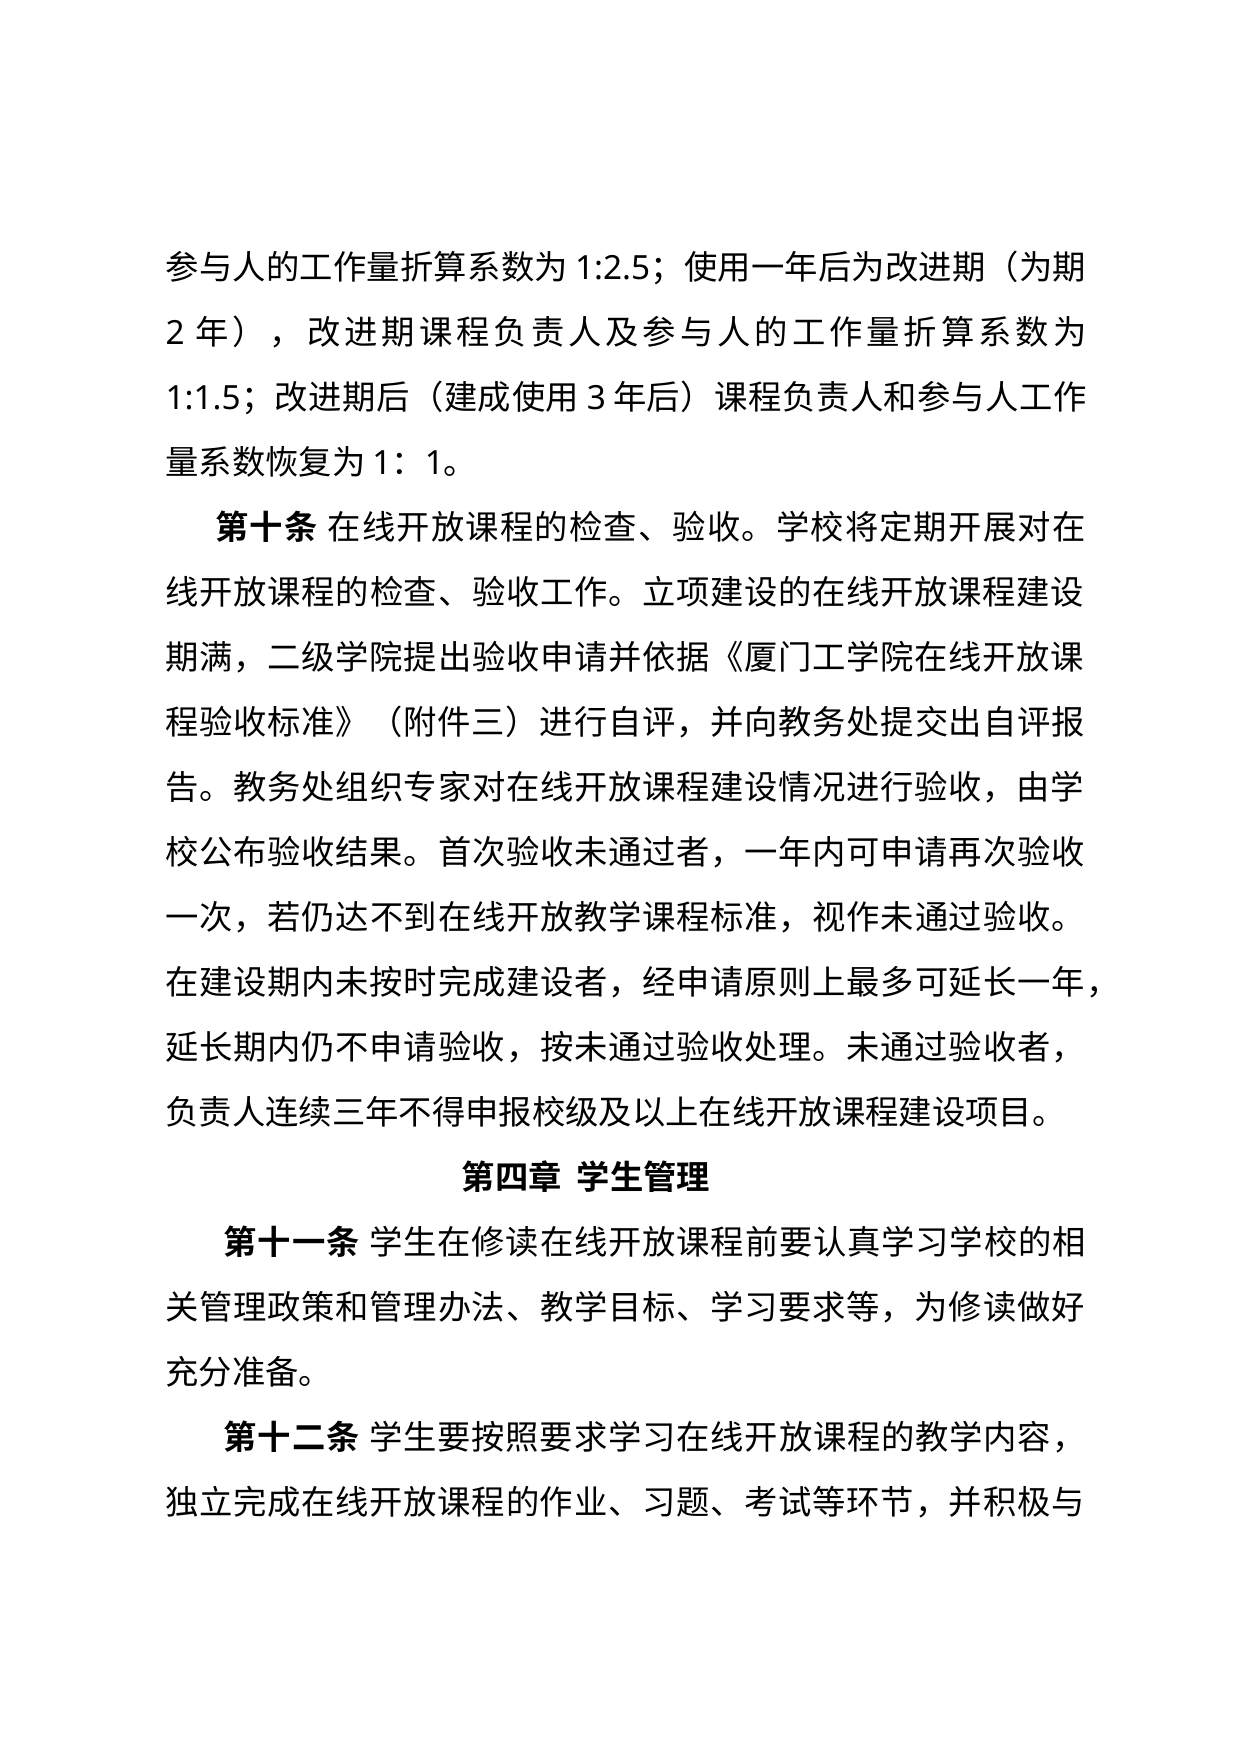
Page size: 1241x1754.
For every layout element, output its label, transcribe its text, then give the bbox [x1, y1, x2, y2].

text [165, 233, 1087, 493]
text 第四章 学生管理 [165, 1143, 1087, 1208]
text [165, 1403, 1087, 1533]
text 第十一条 学生在修读在线开放课程前要认真学习学校的相关管理政策和管理办法、教学目标、学习要求等，为修读做好充分准备。 [165, 1208, 1087, 1403]
text 第十条 在线开放课程的检查、验收。学校将定期开展对在线开放课程的检查、验收工作。立项建设的在线开放课程建设期满，二级学院提出验收申请并依据《厦门工学院在线开放课程验收标准》（附件三）进行自评，并向教务处提交出自评报告。教务处组织专家对在线开放课程建设情况进行验收，由学校公布验收结果。首次验收未通过者，一年内可申请再次验收一次，若仍达不到在线开放教学课程标准，视作未通过验收。在建设期内未按时完成建设者，经申请原则上最多可延长一年，延长期内仍不申请验收，按未通过验收处理。未通过验收者，负责人连续三年不得申报校级及以上在线开放课程建设项目。 [165, 493, 1087, 1143]
